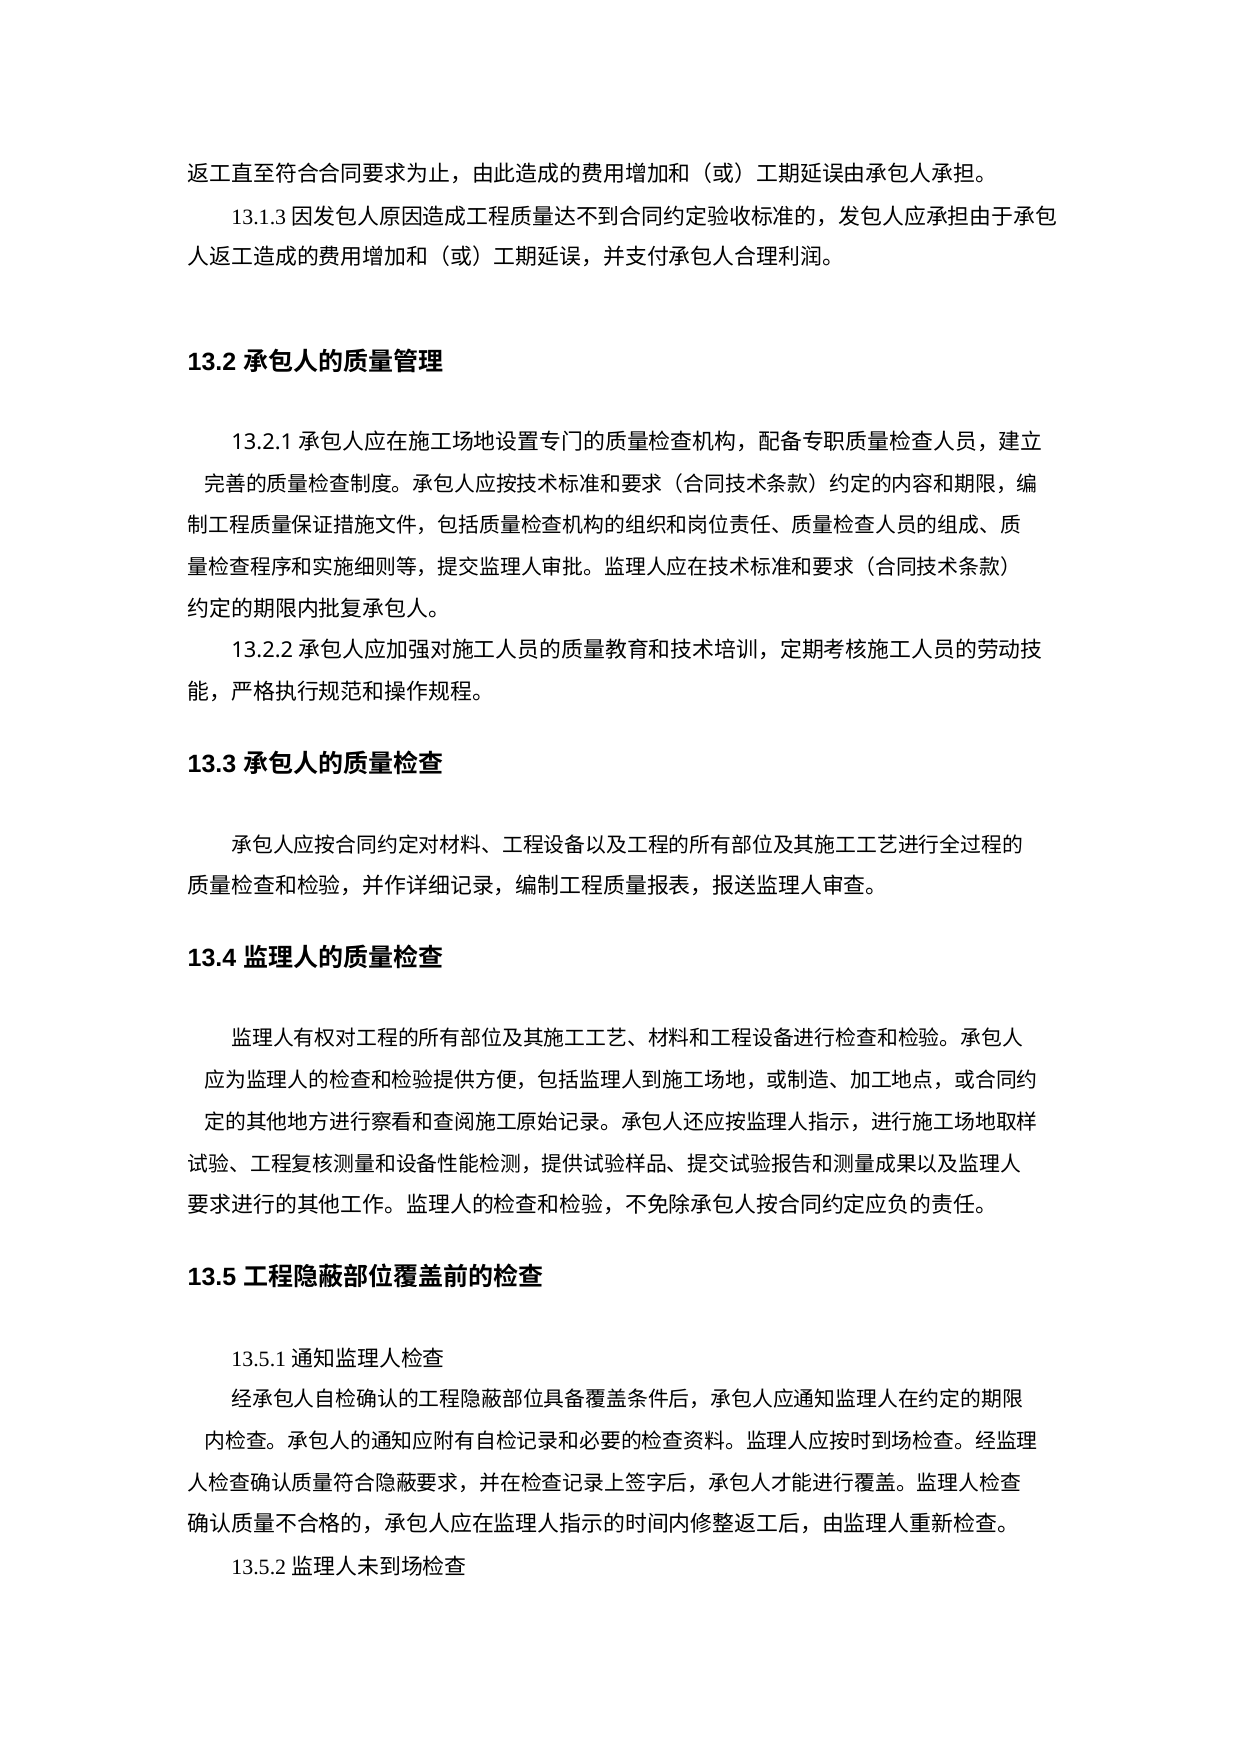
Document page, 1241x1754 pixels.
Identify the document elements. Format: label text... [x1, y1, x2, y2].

text 13.2.1 承包人应在施工场地设置专门的质量检查机构，配备专职质量检查人员，建立 [231, 429, 1090, 454]
text 要求进行的其他工作。监理人的检查和检验，不免除承包人按合同约定应负的责任。 [187, 1193, 1090, 1218]
text 13.4 监理人的质量检查 [187, 942, 1090, 973]
text 约定的期限内批复承包人。 [187, 596, 1090, 621]
text 量检查程序和实施细则等，提交监理人审批。监理人应在技术标准和要求（合同技术条款） [187, 556, 1090, 579]
text 质量检查和检验，并作详细记录，编制工程质量报表，报送监理人审查。 [187, 873, 1090, 898]
text 13.5.1 通知监理人检查 [231, 1345, 1090, 1371]
text 13.1.3 因发包人原因造成工程质量达不到合同约定验收标准的，发包人应承担由于承包 [231, 203, 1090, 230]
text 人检查确认质量符合隐蔽要求，并在检查记录上签字后，承包人才能进行覆盖。监理人检查 [187, 1471, 1090, 1495]
text 能，严格执行规范和操作规程。 [187, 680, 1090, 705]
text 完善的质量检查制度。承包人应按技术标准和要求（合同技术条款）约定的内容和期限，编 [150, 472, 1092, 496]
text 定的其他地方进行察看和查阅施工原始记录。承包人还应按监理人指示，进行施工场地取样 [150, 1110, 1092, 1134]
text 应为监理人的检查和检验提供方便，包括监理人到施工场地，或制造、加工地点，或合同约 [150, 1068, 1092, 1092]
text 确认质量不合格的，承包人应在监理人指示的时间内修整返工后，由监理人重新检查。 [187, 1512, 1090, 1537]
text 经承包人自检确认的工程隐蔽部位具备覆盖条件后，承包人应通知监理人在约定的期限 [231, 1387, 1090, 1411]
text 内检查。承包人的通知应附有自检记录和必要的检查资料。监理人应按时到场检查。经监理 [150, 1429, 1092, 1453]
text 13.2 承包人的质量管理 [187, 346, 1090, 377]
text 试验、工程复核测量和设备性能检测，提供试验样品、提交试验报告和测量成果以及监理人 [187, 1152, 1090, 1176]
text 人返工造成的费用增加和（或）工期延误，并支付承包人合理利润。 [187, 245, 1090, 270]
text 监理人有权对工程的所有部位及其施工工艺、材料和工程设备进行检查和检验。承包人 [231, 1027, 1090, 1051]
text 13.3 承包人的质量检查 [187, 749, 1090, 779]
text 制工程质量保证措施文件，包括质量检查机构的组织和岗位责任、质量检查人员的组成、质 [187, 514, 1090, 538]
text 13.5 工程隐蔽部位覆盖前的检查 [187, 1262, 1090, 1292]
text 返工直至符合合同要求为止，由此造成的费用增加和（或）工期延误由承包人承担。 [187, 161, 1090, 186]
text 承包人应按合同约定对材料、工程设备以及工程的所有部位及其施工工艺进行全过程的 [231, 833, 1090, 857]
text 13.5.2 监理人未到场检查 [231, 1553, 1090, 1580]
text 13.2.2 承包人应加强对施工人员的质量教育和技术培训，定期考核施工人员的劳动技 [231, 638, 1090, 663]
